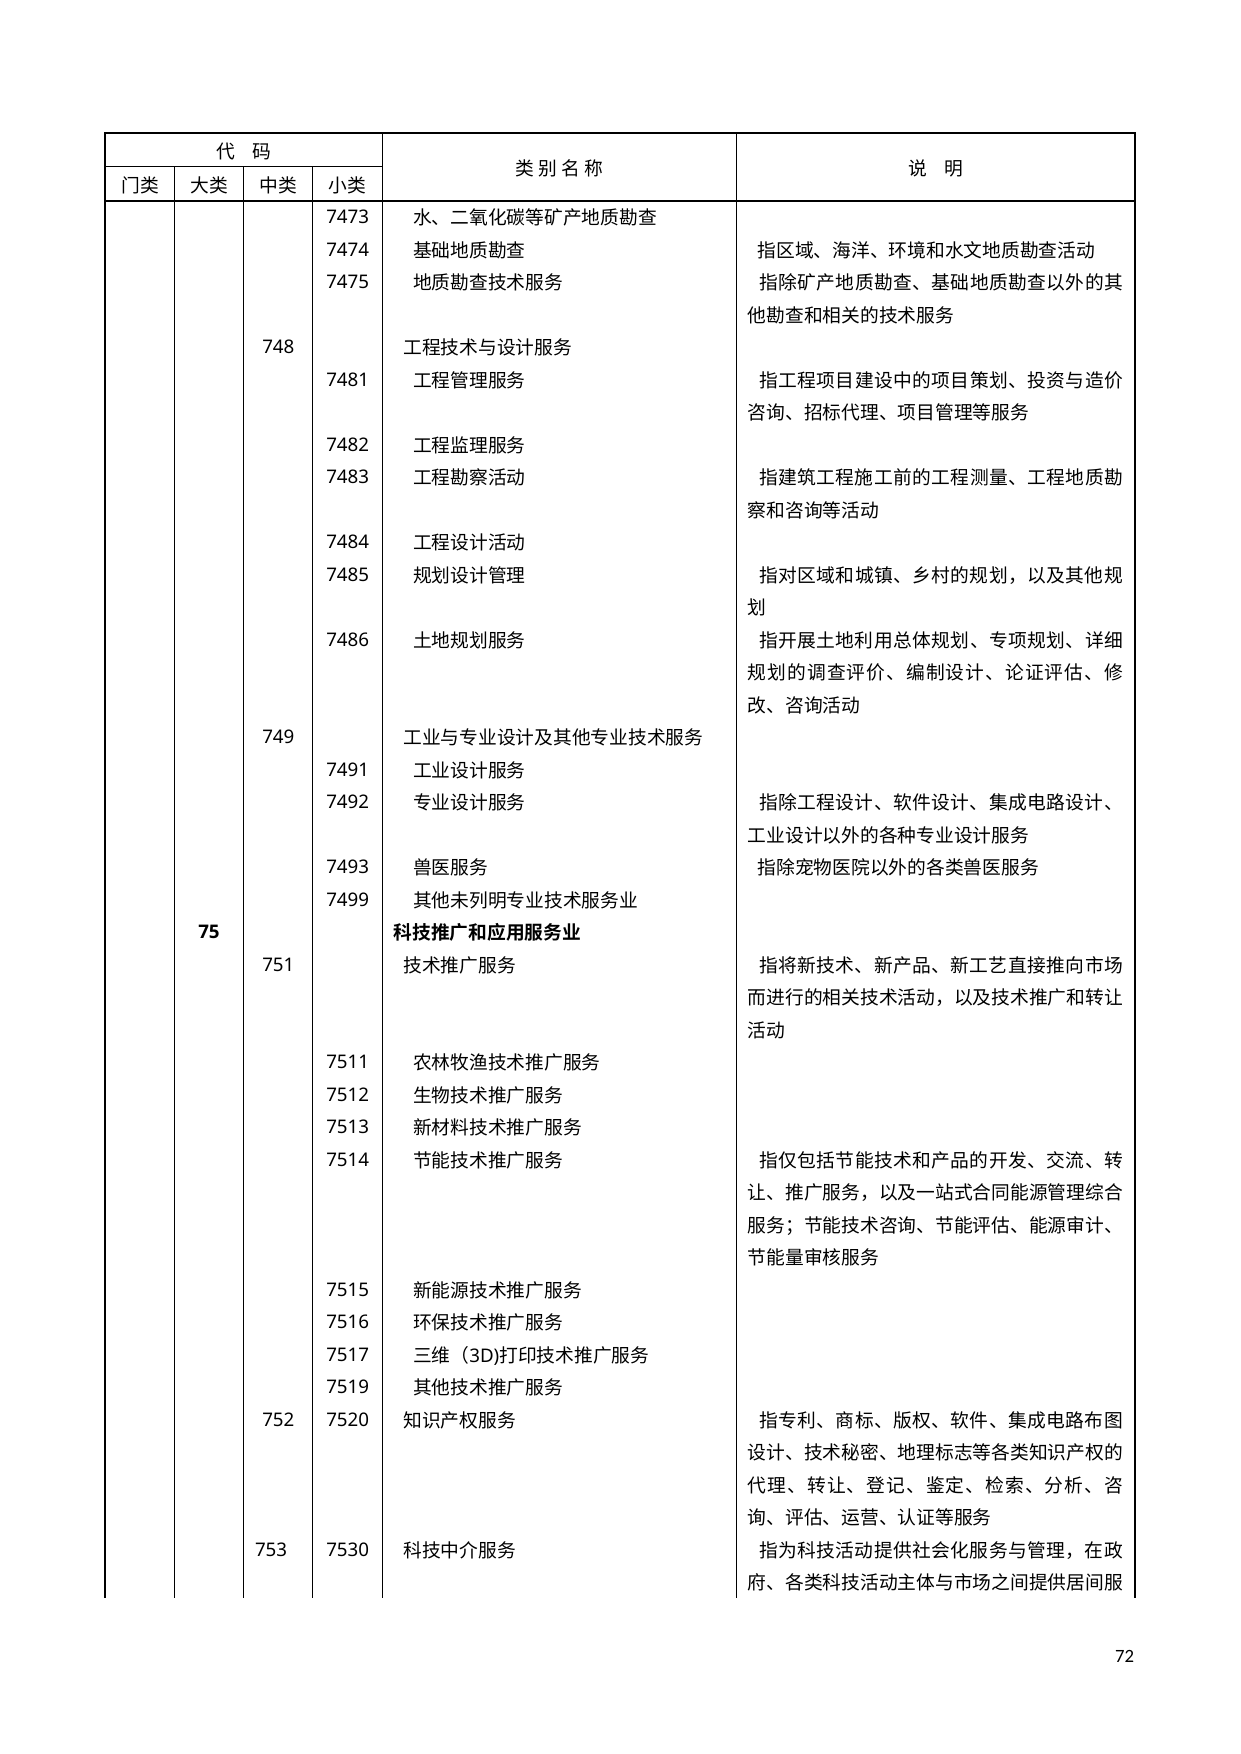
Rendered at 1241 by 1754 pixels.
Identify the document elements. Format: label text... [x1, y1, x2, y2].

table_cell 中类 [244, 167, 312, 200]
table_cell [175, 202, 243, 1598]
table_cell 小类 [313, 167, 382, 200]
table_cell 大类 [175, 167, 243, 200]
table_header 类 别 名 称 [383, 134, 736, 200]
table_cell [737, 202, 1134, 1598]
table_cell 门类 [106, 167, 174, 200]
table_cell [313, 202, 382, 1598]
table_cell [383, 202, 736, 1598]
table_header 说 明 [737, 134, 1134, 200]
table_header 代 码 [106, 134, 382, 166]
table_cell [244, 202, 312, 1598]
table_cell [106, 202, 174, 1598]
